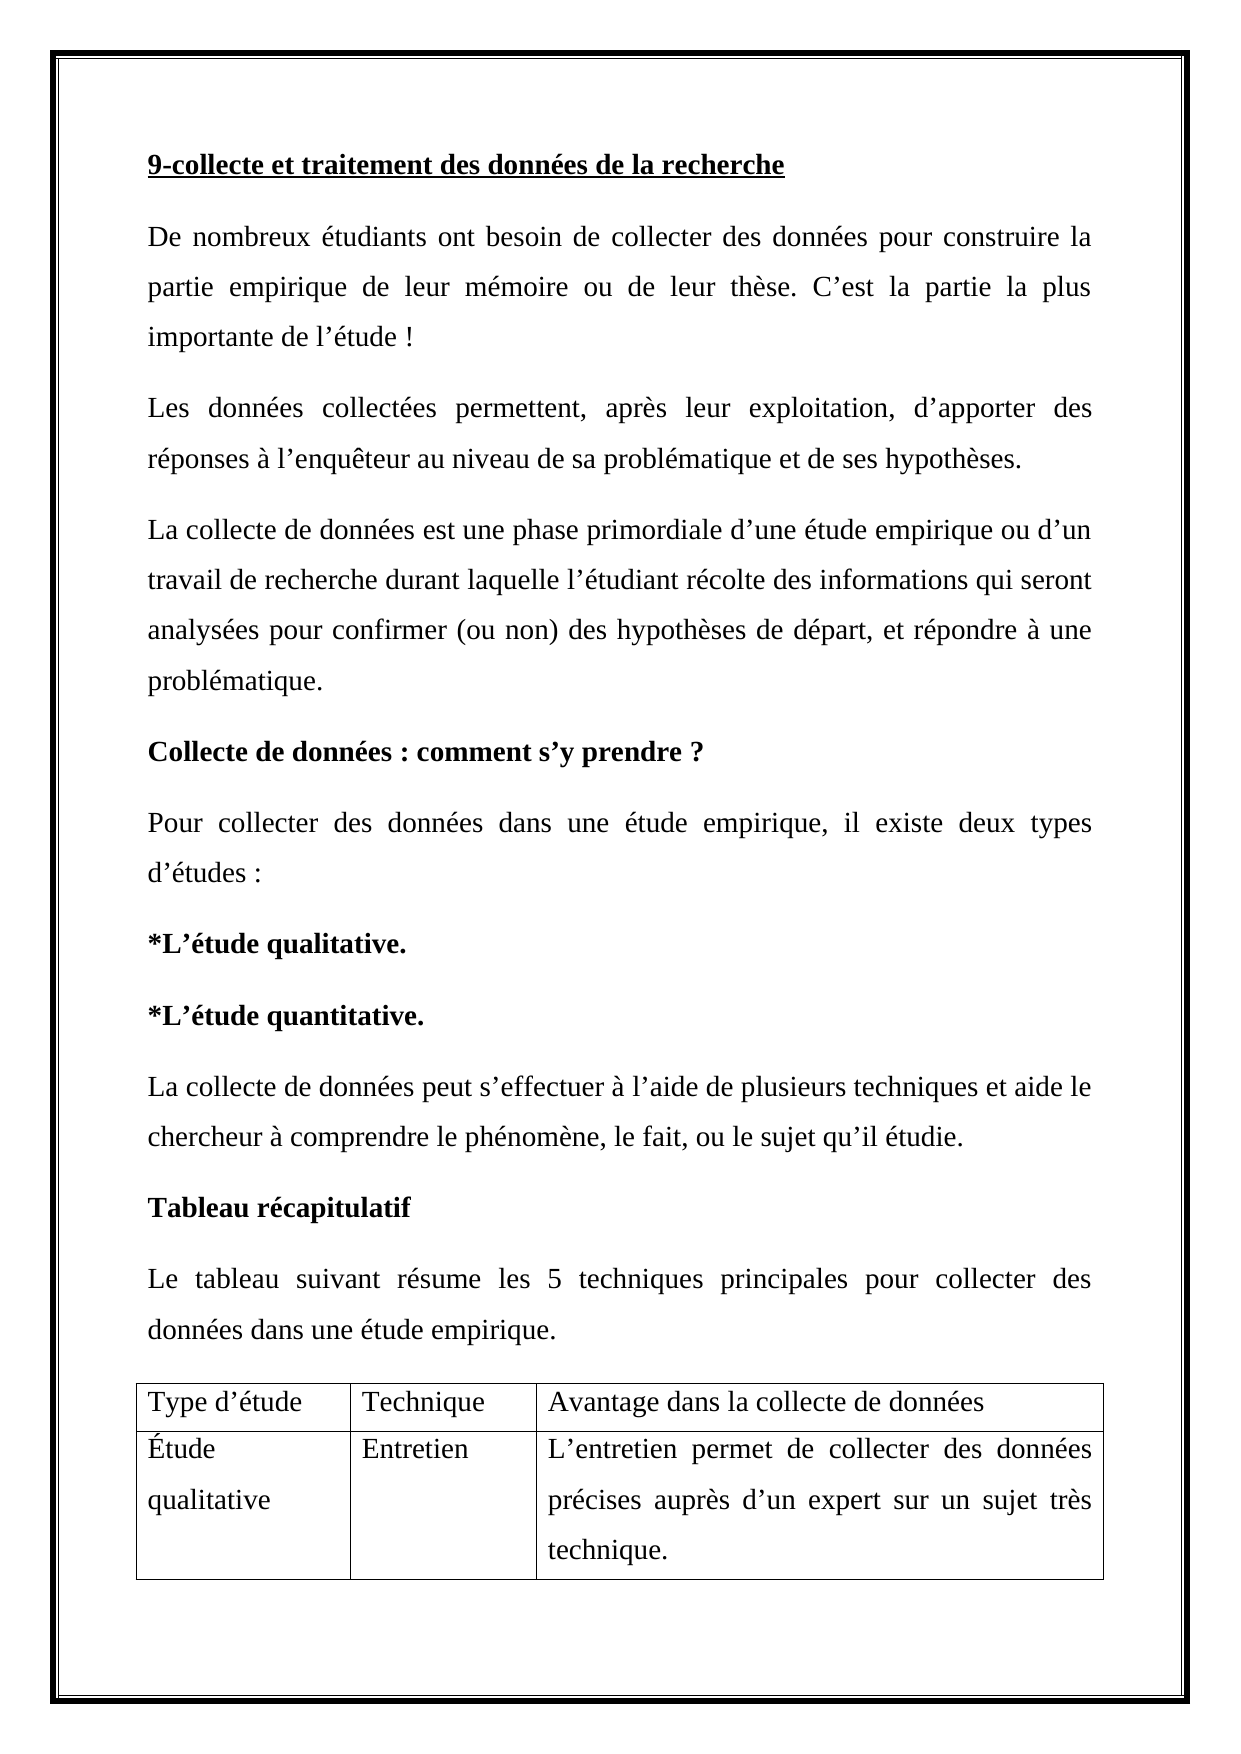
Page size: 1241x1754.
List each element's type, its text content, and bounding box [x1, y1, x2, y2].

text Collecte de données : comment s’y prendre ? [147, 734, 1093, 767]
table_header Avantage dans la collecte de données [537, 1384, 1103, 1431]
text *L’étude quantitative. [147, 998, 1093, 1031]
text Tableau récapitulatif [147, 1190, 1093, 1224]
text Le tableau suivant résume les 5 techniques principales pour collecter des données dans une étude empirique. [147, 1261, 1093, 1345]
text Les données collectées permettent, après leur exploitation, d’apporter des réponses à l’enquêteur au niveau de sa problématique et de ses hypothèses. [147, 390, 1093, 474]
text La collecte de données est une phase primordiale d’une étude empirique ou d’un travail de recherche durant laquelle l’étudiant récolte des informations qui seront analysées pour confirmer (ou non) des hypothèses de départ, et répondre à une problématique. [147, 512, 1093, 696]
table_cell Entretien [351, 1432, 536, 1579]
table_header Type d’étude [137, 1384, 350, 1431]
text Pour collecter des données dans une étude empirique, il existe deux types d’études : [147, 805, 1093, 889]
table_cell Étude qualitative [137, 1432, 350, 1579]
text De nombreux étudiants ont besoin de collecter des données pour construire la partie empirique de leur mémoire ou de leur thèse. C’est la partie la plus importante de l’étude ! [147, 219, 1093, 353]
table_cell L’entretien permet de collecter des données précises auprès d’un expert sur un sujet très technique. [537, 1432, 1103, 1579]
table_header Technique [351, 1384, 536, 1431]
text 9-collecte et traitement des données de la recherche [147, 147, 1093, 181]
text *L’étude qualitative. [147, 927, 1093, 960]
text La collecte de données peut s’effectuer à l’aide de plusieurs techniques et aide le chercheur à comprendre le phénomène, le fait, ou le sujet qu’il étudie. [147, 1069, 1093, 1153]
